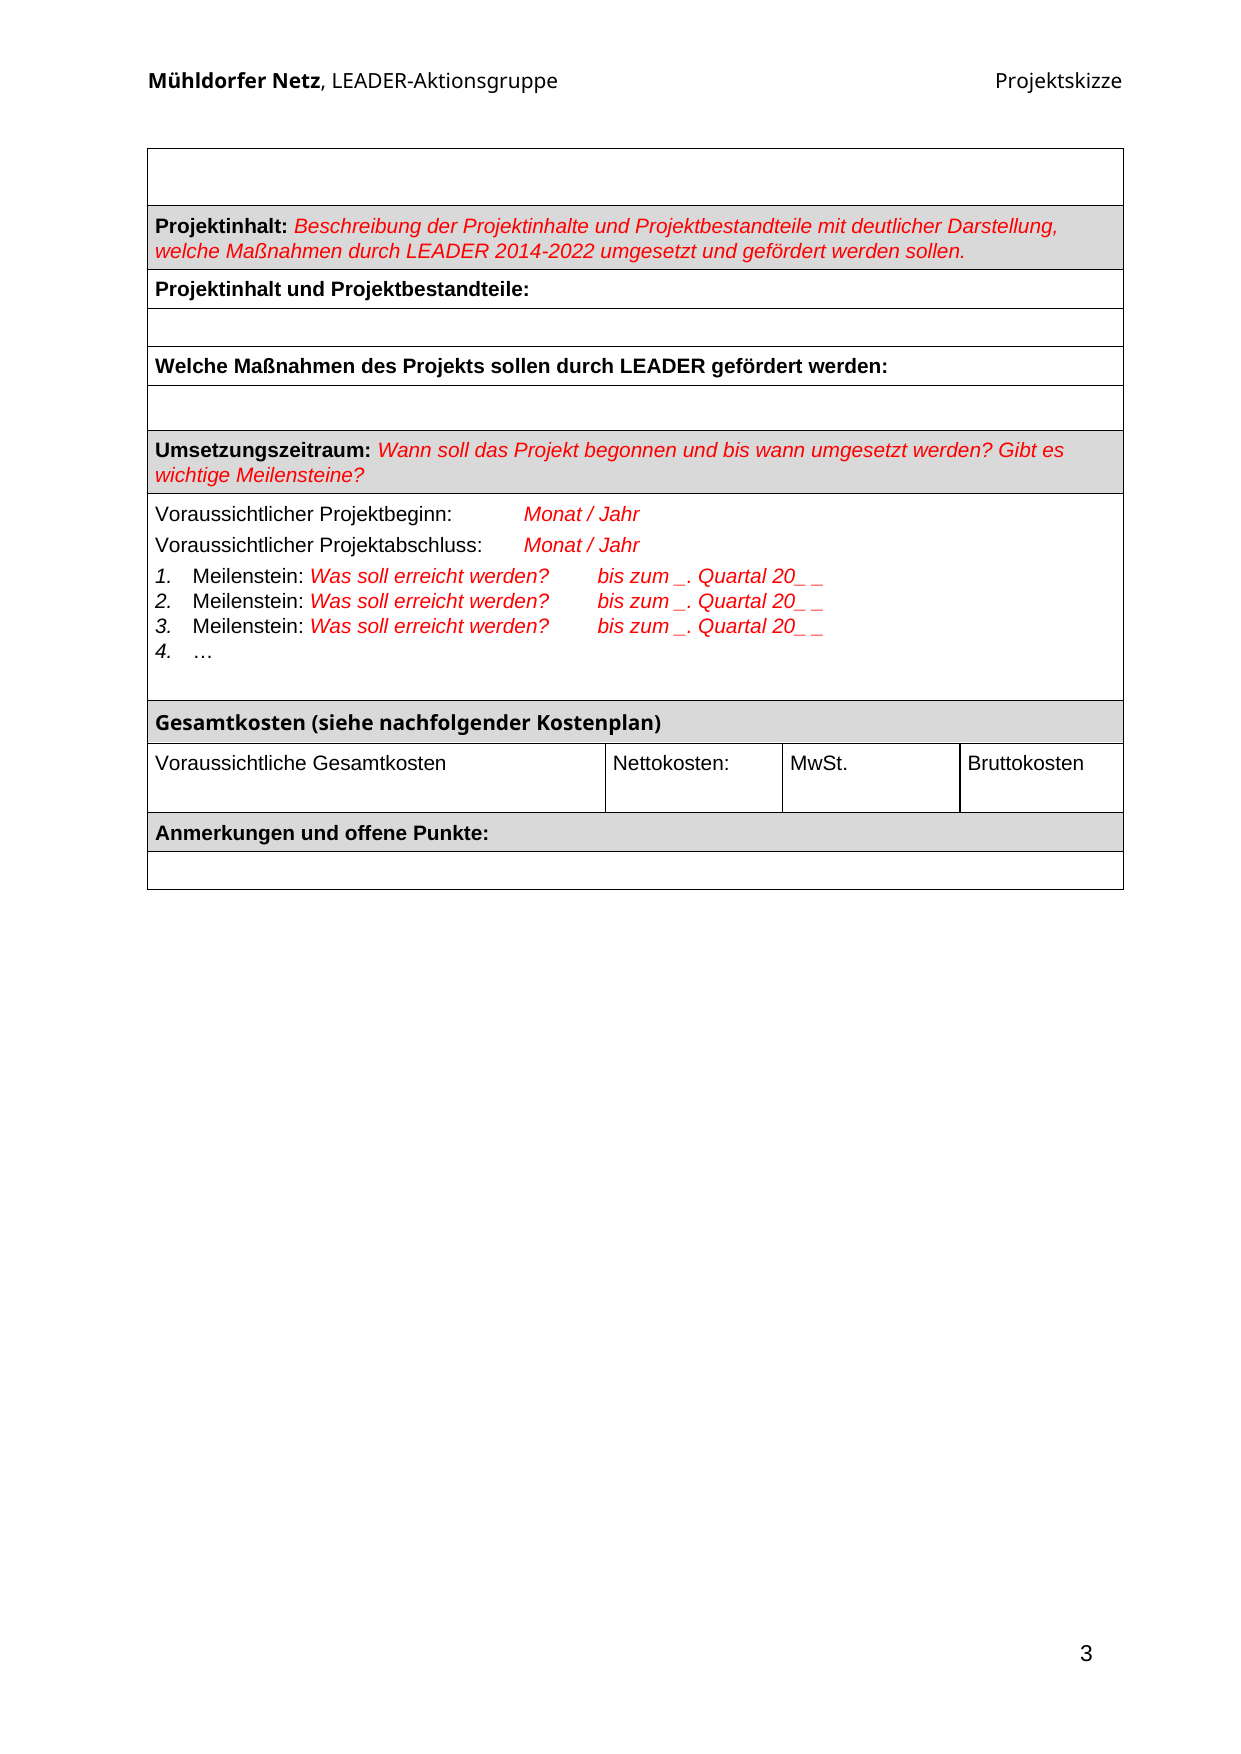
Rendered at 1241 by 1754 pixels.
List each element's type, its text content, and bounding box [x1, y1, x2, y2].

table_cell Projektinhalt: Beschreibung der Projektinhalte und Projektbestandteile mit deutlicher Darstellung, welche Maßnahmen durch LEADER 2014-2022 umgesetzt und gefördert werden sollen. [148, 206, 1123, 269]
table_cell MwSt. [783, 744, 959, 812]
table_cell [148, 852, 1123, 889]
table_cell Voraussichtliche Gesamtkosten [148, 744, 605, 812]
table_cell Umsetzungszeitraum: Wann soll das Projekt begonnen und bis wann umgesetzt werden? Gibt es wichtige Meilensteine? [148, 431, 1123, 493]
table_cell Bruttokosten [961, 744, 1123, 812]
table_cell Projektinhalt und Projektbestandteile: [148, 270, 1123, 307]
table_cell Welche Maßnahmen des Projekts sollen durch LEADER gefördert werden: [148, 347, 1123, 384]
table_cell [148, 149, 1123, 205]
table_cell Anmerkungen und offene Punkte: [148, 813, 1123, 851]
table_cell Voraussichtlicher Projektbeginn: Monat / Jahr Voraussichtlicher Projektabschluss: Monat / Jahr Meilenstein: Was soll erreicht werden? bis zum _. Quartal 20_ _ Meilenstein: Was soll erreicht werden? bis zum _. Quartal 20_ _ Meilenstein: Was soll erreicht werden? bis zum _. Quartal 20_ _ … [148, 494, 1123, 700]
table_cell [148, 309, 1123, 346]
table_cell Gesamtkosten (siehe nachfolgender Kostenplan) [148, 701, 1123, 742]
table_cell [148, 386, 1123, 429]
table_cell Nettokosten: [606, 744, 782, 812]
